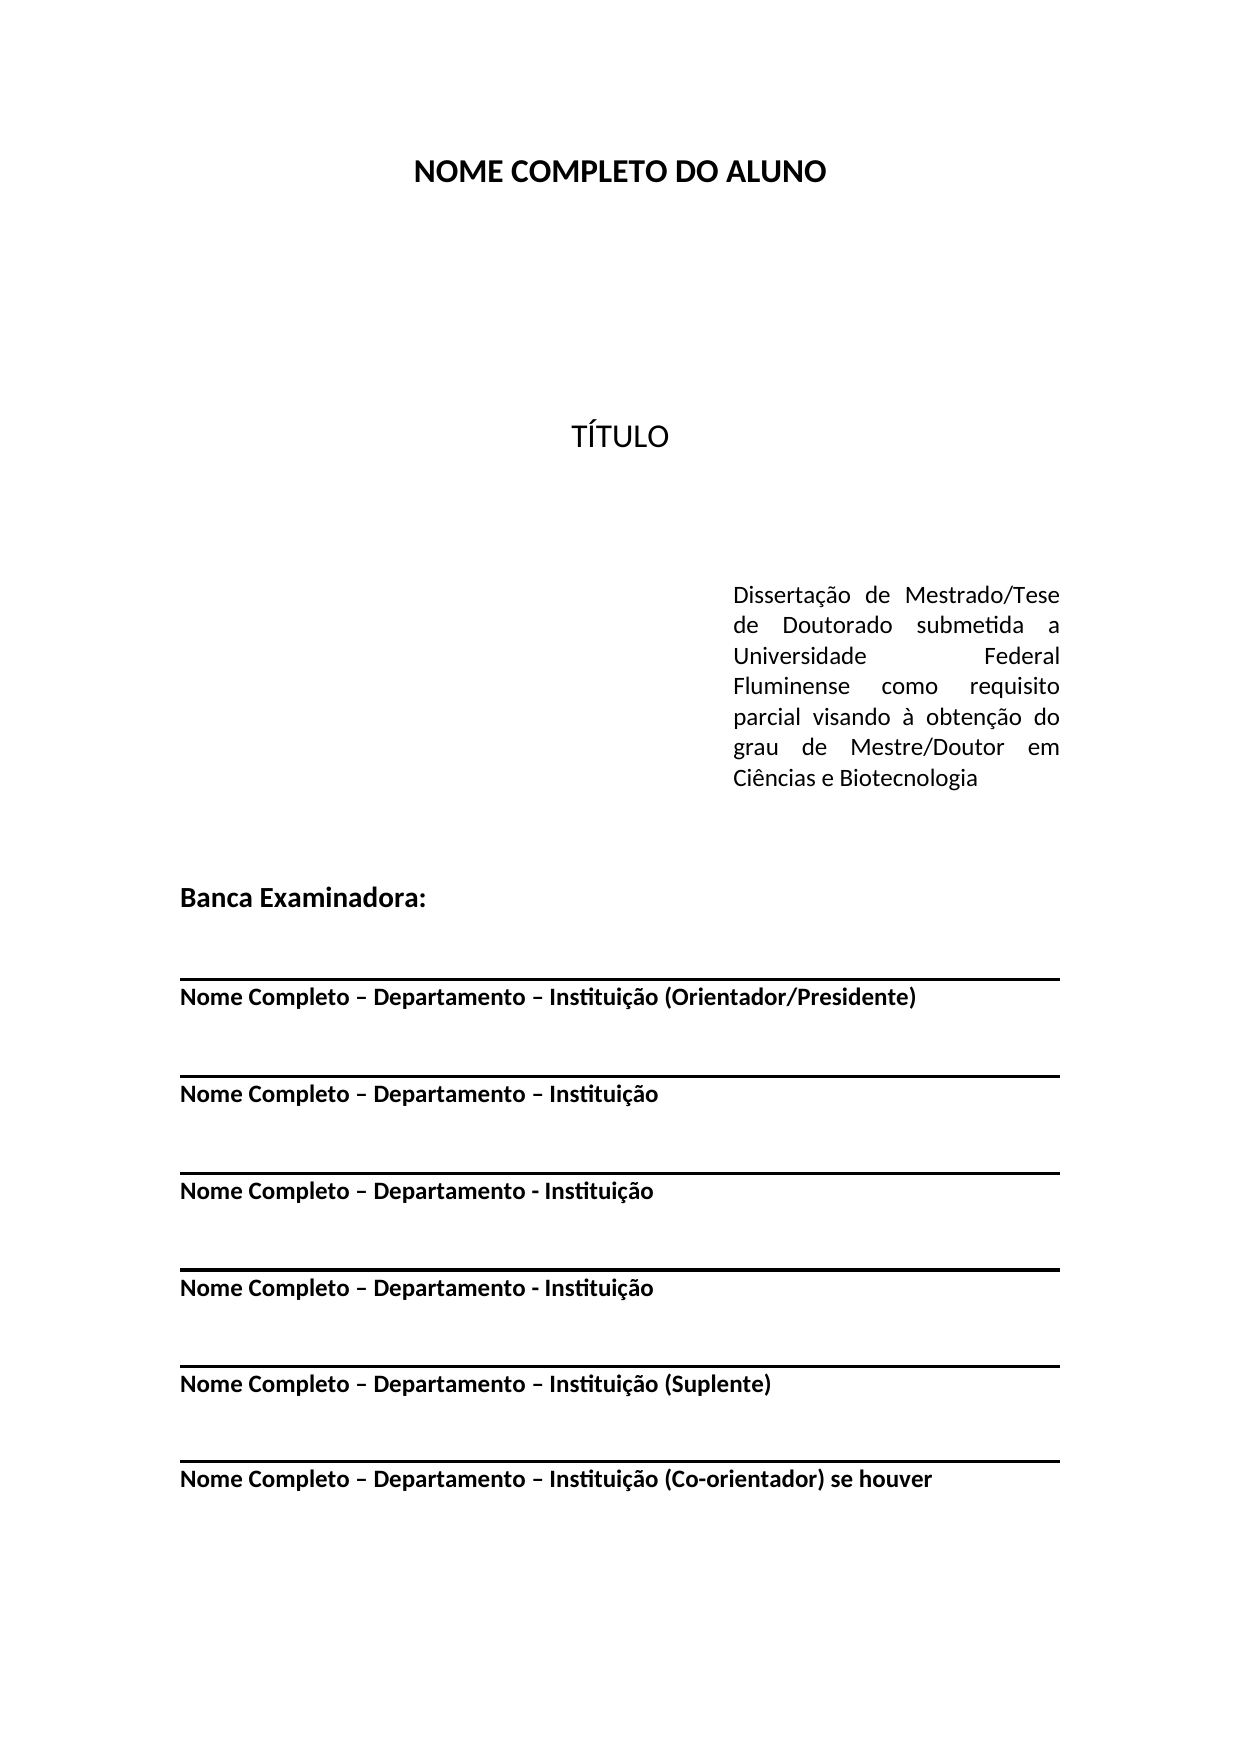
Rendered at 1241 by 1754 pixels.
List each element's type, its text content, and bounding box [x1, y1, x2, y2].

text Nome Completo – Departamento – Instituição (Orientador/Presidente) [180, 981, 1060, 1012]
text Banca Examinadora: [180, 879, 1060, 915]
text Nome Completo – Departamento – Instituição (Suplente) [180, 1368, 1060, 1399]
text Dissertação de Mestrado/Tese de Doutorado submetida a Universidade Federal Fluminense como requisito parcial visando à obtenção do grau de Mestre/Doutor em Ciências e Biotecnologia [733, 579, 1060, 792]
text Nome Completo – Departamento - Instituição [180, 1272, 1060, 1302]
text Nome Completo – Departamento - Instituição [180, 1175, 1060, 1205]
text TÍTULO [180, 414, 1060, 455]
text NOME COMPLETO DO ALUNO [180, 150, 1060, 191]
text Nome Completo – Departamento – Instituição (Co-orientador) se houver [180, 1463, 1060, 1494]
text Nome Completo – Departamento – Instituição [180, 1078, 1060, 1109]
